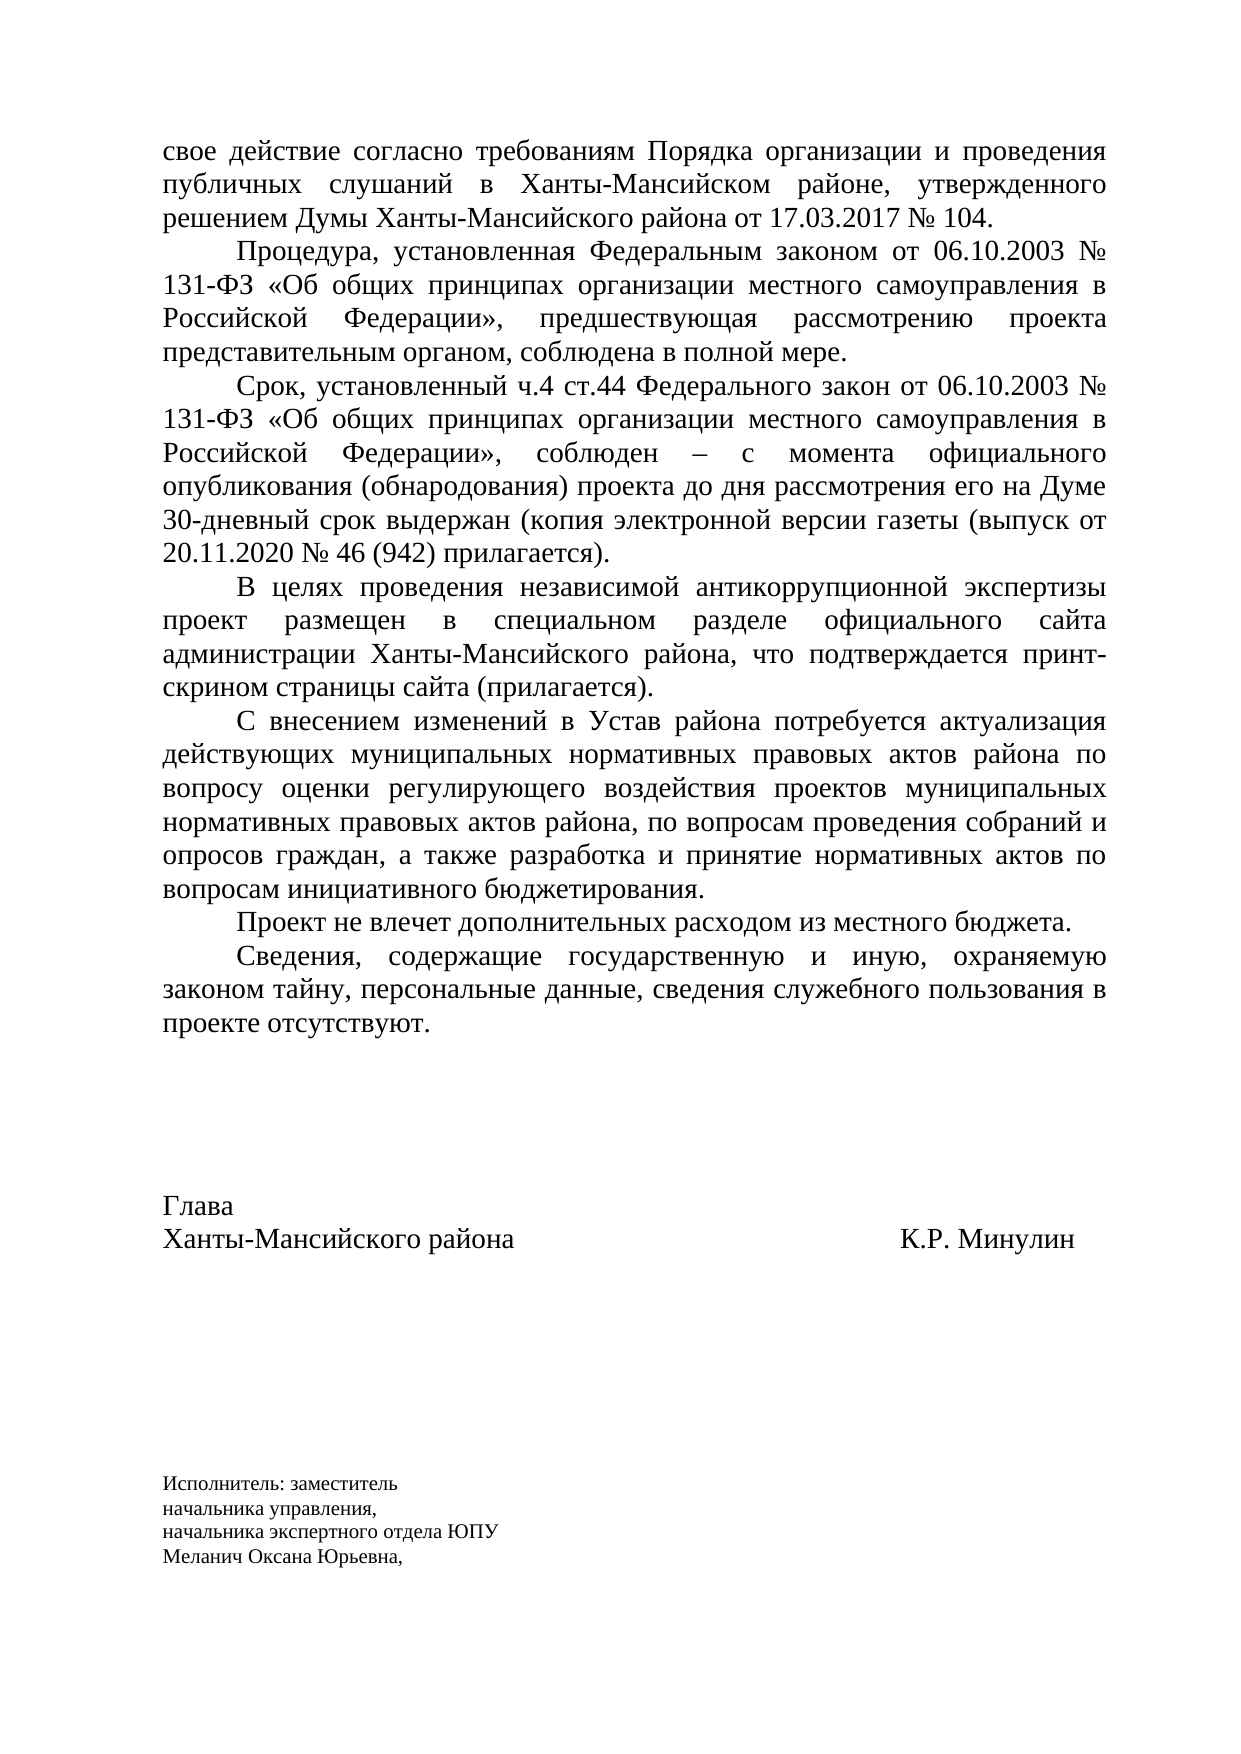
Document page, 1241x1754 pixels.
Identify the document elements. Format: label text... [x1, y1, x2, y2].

text Процедура, установленная Федеральным законом от 06.10.2003 № 131-ФЗ «Об общих принципах организации местного самоуправления в Российской Федерации», предшествующая рассмотрению проекта представительным органом, соблюдена в полной мере. [162, 233, 1107, 368]
text Исполнитель: заместитель [162, 1471, 1107, 1495]
text Глава [162, 1188, 1107, 1221]
text Проект не влечет дополнительных расходом из местного бюджета. [162, 904, 1107, 938]
text Меланич Оксана Юрьевна, [162, 1543, 1107, 1568]
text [162, 133, 1107, 233]
text начальника управления, [162, 1495, 1107, 1519]
text Срок, установленный ч.4 ст.44 Федерального закон от 06.10.2003 № 131-ФЗ «Об общих принципах организации местного самоуправления в Российской Федерации», соблюден – с момента официального опубликования (обнародования) проекта до дня рассмотрения его на Думе 30-дневный срок выдержан (копия электронной версии газеты (выпуск от 20.11.2020 № 46 (942) прилагается). [162, 368, 1107, 569]
text Сведения, содержащие государственную и иную, охраняемую законом тайну, персональные данные, сведения служебного пользования в проекте отсутствуют. [162, 938, 1107, 1038]
text С внесением изменений в Устав района потребуется актуализация действующих муниципальных нормативных правовых актов района по вопросу оценки регулирующего воздействия проектов муниципальных нормативных правовых актов района, по вопросам проведения собраний и опросов граждан, а также разработка и принятие нормативных актов по вопросам инициативного бюджетирования. [162, 703, 1107, 904]
text Ханты-Мансийского района К.Р. Минулин [162, 1221, 1107, 1255]
text начальника экспертного отдела ЮПУ [162, 1519, 1107, 1543]
text В целях проведения независимой антикоррупционной экспертизы проект размещен в специальном разделе официального сайта администрации Ханты-Мансийского района, что подтверждается принт-скрином страницы сайта (прилагается). [162, 569, 1107, 703]
